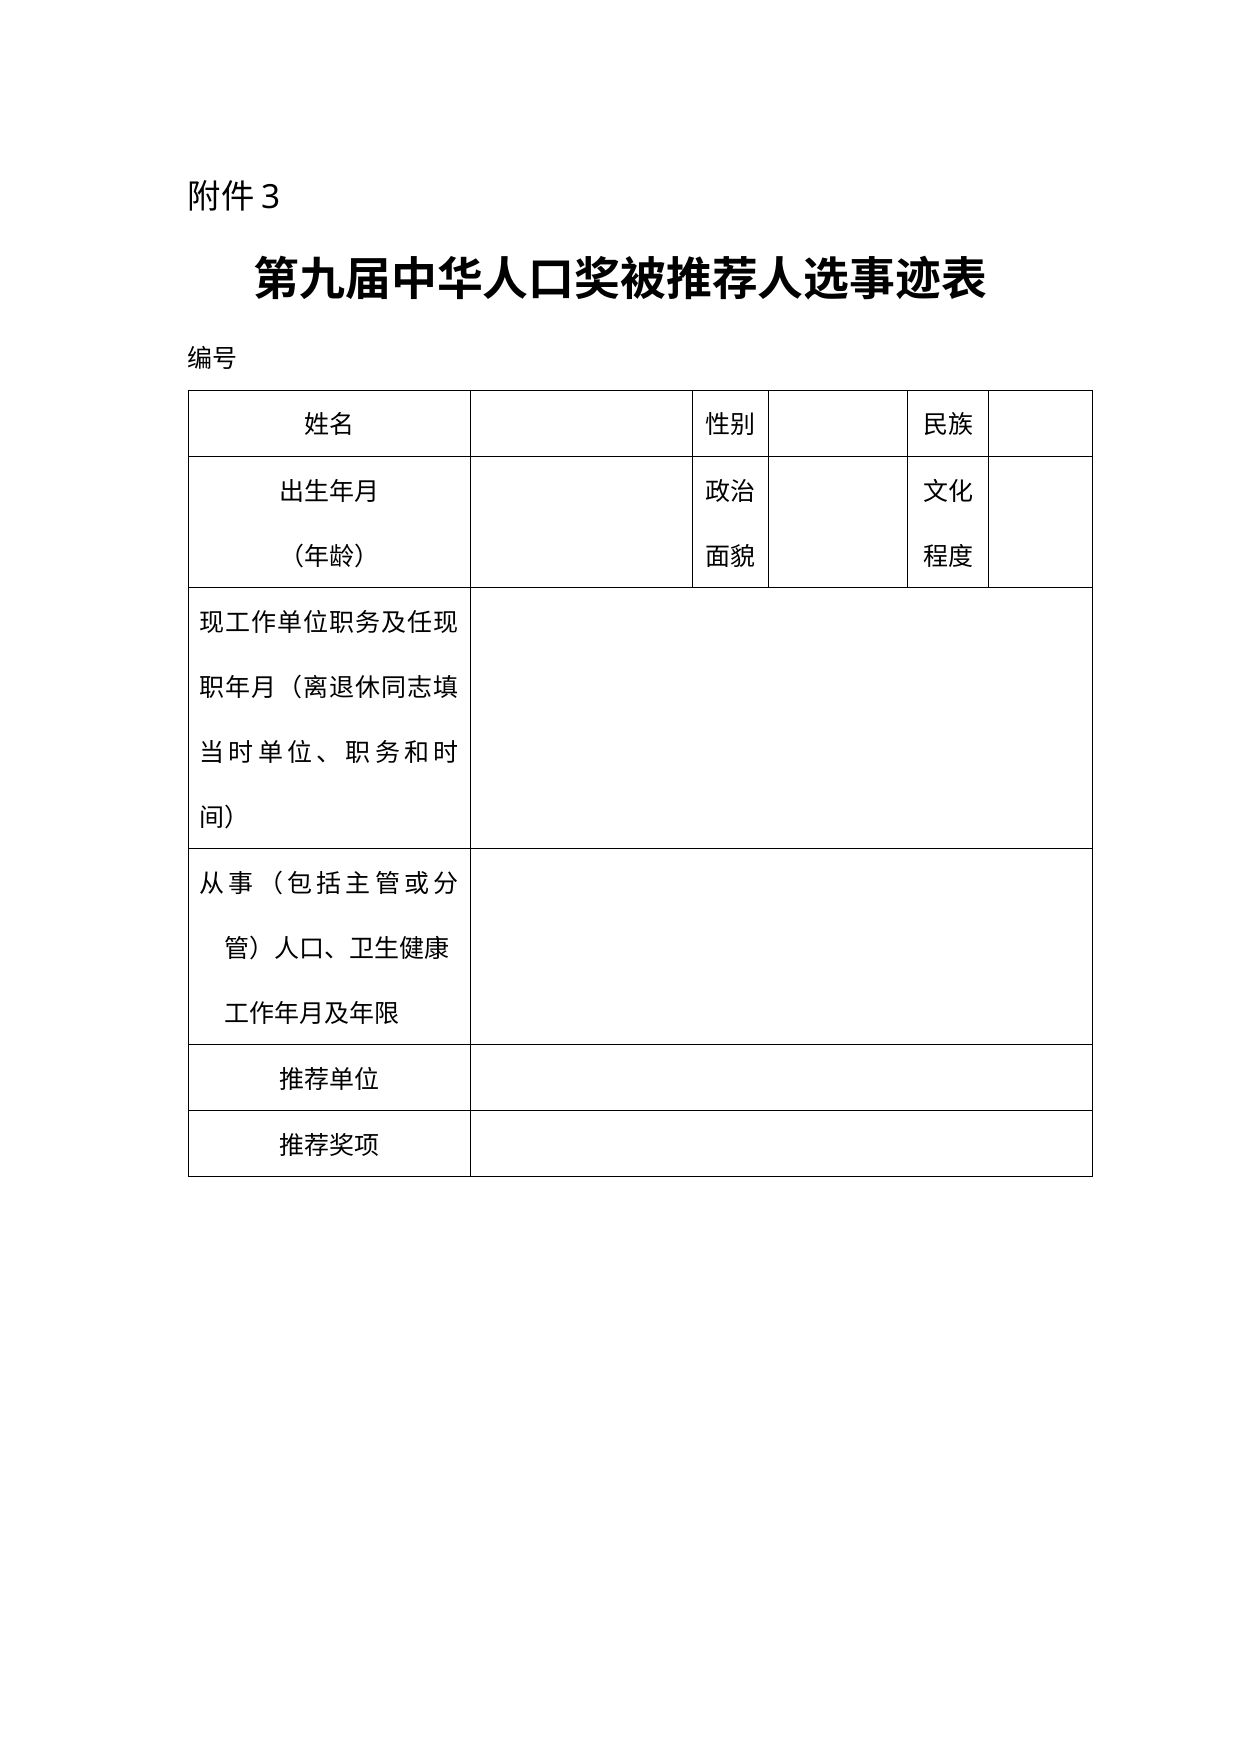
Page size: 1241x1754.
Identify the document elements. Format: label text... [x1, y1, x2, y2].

table_header [769, 391, 907, 456]
table_header 民族 [908, 391, 988, 456]
text 附件3 [187, 162, 1053, 227]
table_cell [769, 457, 907, 587]
table_cell 推荐单位 [189, 1045, 470, 1110]
table_cell [471, 588, 1092, 848]
table_cell [471, 1111, 1092, 1176]
table_cell [989, 457, 1092, 587]
table_cell 现工作单位职务及任现职年月（离退休同志填当时单位、职务和时间） [189, 588, 470, 848]
table_cell 出生年月 （年龄） [189, 457, 470, 587]
table_cell [471, 1045, 1092, 1110]
table_cell [471, 849, 1092, 1044]
table_header [471, 391, 692, 456]
table_cell [471, 457, 692, 587]
table_header [989, 391, 1092, 456]
table_cell 从事（包括主管或分管）人口、卫生健康 工作年月及年限 [189, 849, 470, 1044]
text 第九届中华人口奖被推荐人选事迹表 [187, 227, 1053, 324]
table_cell 政治面貌 [693, 457, 768, 587]
table_header 姓名 [189, 391, 470, 456]
table_cell 文化程度 [908, 457, 988, 587]
table_cell 推荐奖项 [189, 1111, 470, 1176]
text 编号 [187, 324, 1053, 389]
table_header 性别 [693, 391, 768, 456]
